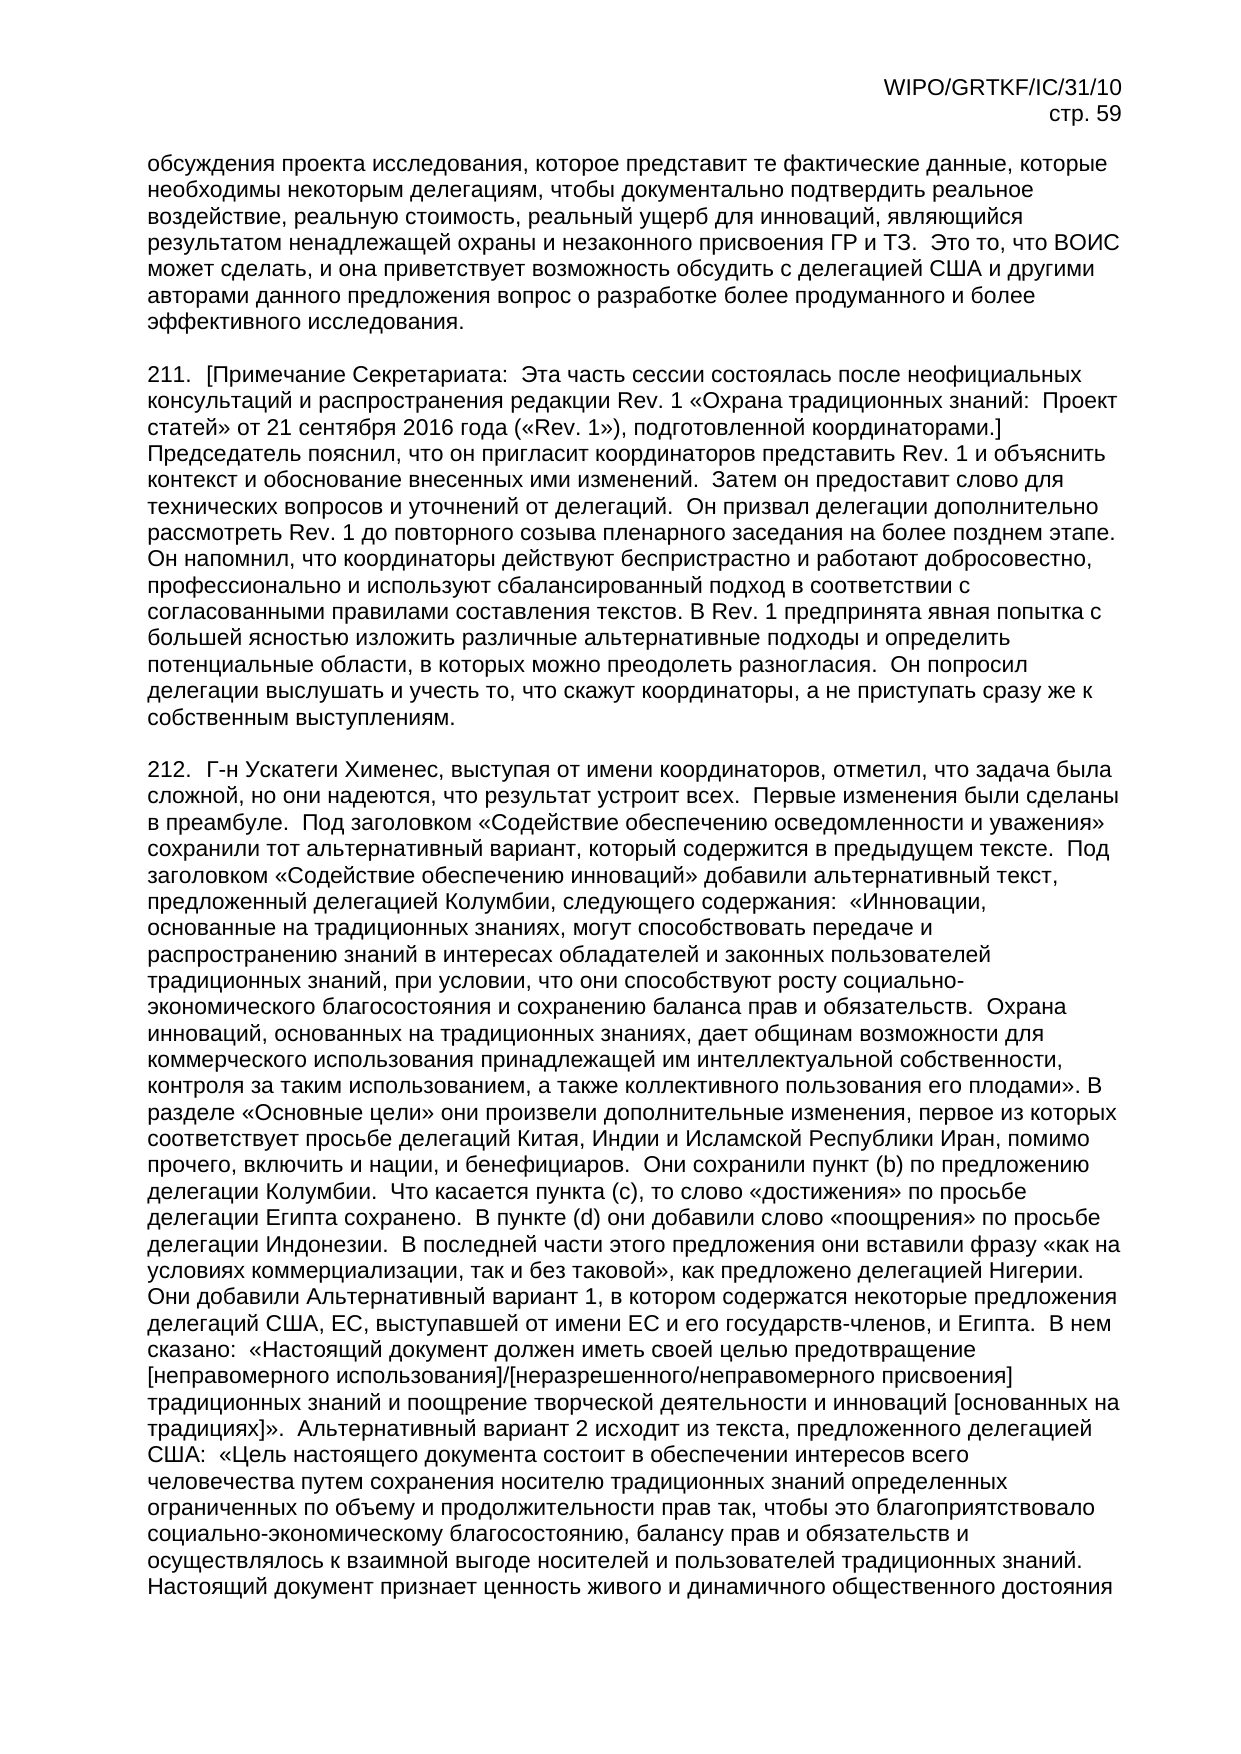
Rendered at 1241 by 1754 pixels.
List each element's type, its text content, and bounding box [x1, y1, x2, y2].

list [147, 150, 1122, 334]
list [147, 756, 1122, 1599]
list [Примечание Секретариата: Эта часть сессии состоялась после неофициальных консультаций и распространения редакции Rev. 1 «Охрана традиционных знаний: Проект статей» от 21 сентября 2016 года («Rev. 1»), подготовленной координаторами.] Председатель пояснил, что он пригласит координаторов представить Rev. 1 и объяснить контекст и обоснование внесенных ими изменений. Затем он предоставит слово для технических вопросов и уточнений от делегаций. Он призвал делегации дополнительно рассмотреть Rev. 1 до повторного созыва пленарного заседания на более позднем этапе. Он напомнил, что координаторы действуют беспристрастно и работают добросовестно, профессионально и используют сбалансированный подход в соответствии с согласованными правилами составления текстов. В Rev. 1 предпринята явная попытка с большей ясностью изложить различные альтернативные подходы и определить потенциальные области, в которых можно преодолеть разногласия. Он попросил делегации выслушать и учесть то, что скажут координаторы, а не приступать сразу же к собственным выступлениям. [147, 361, 1122, 730]
